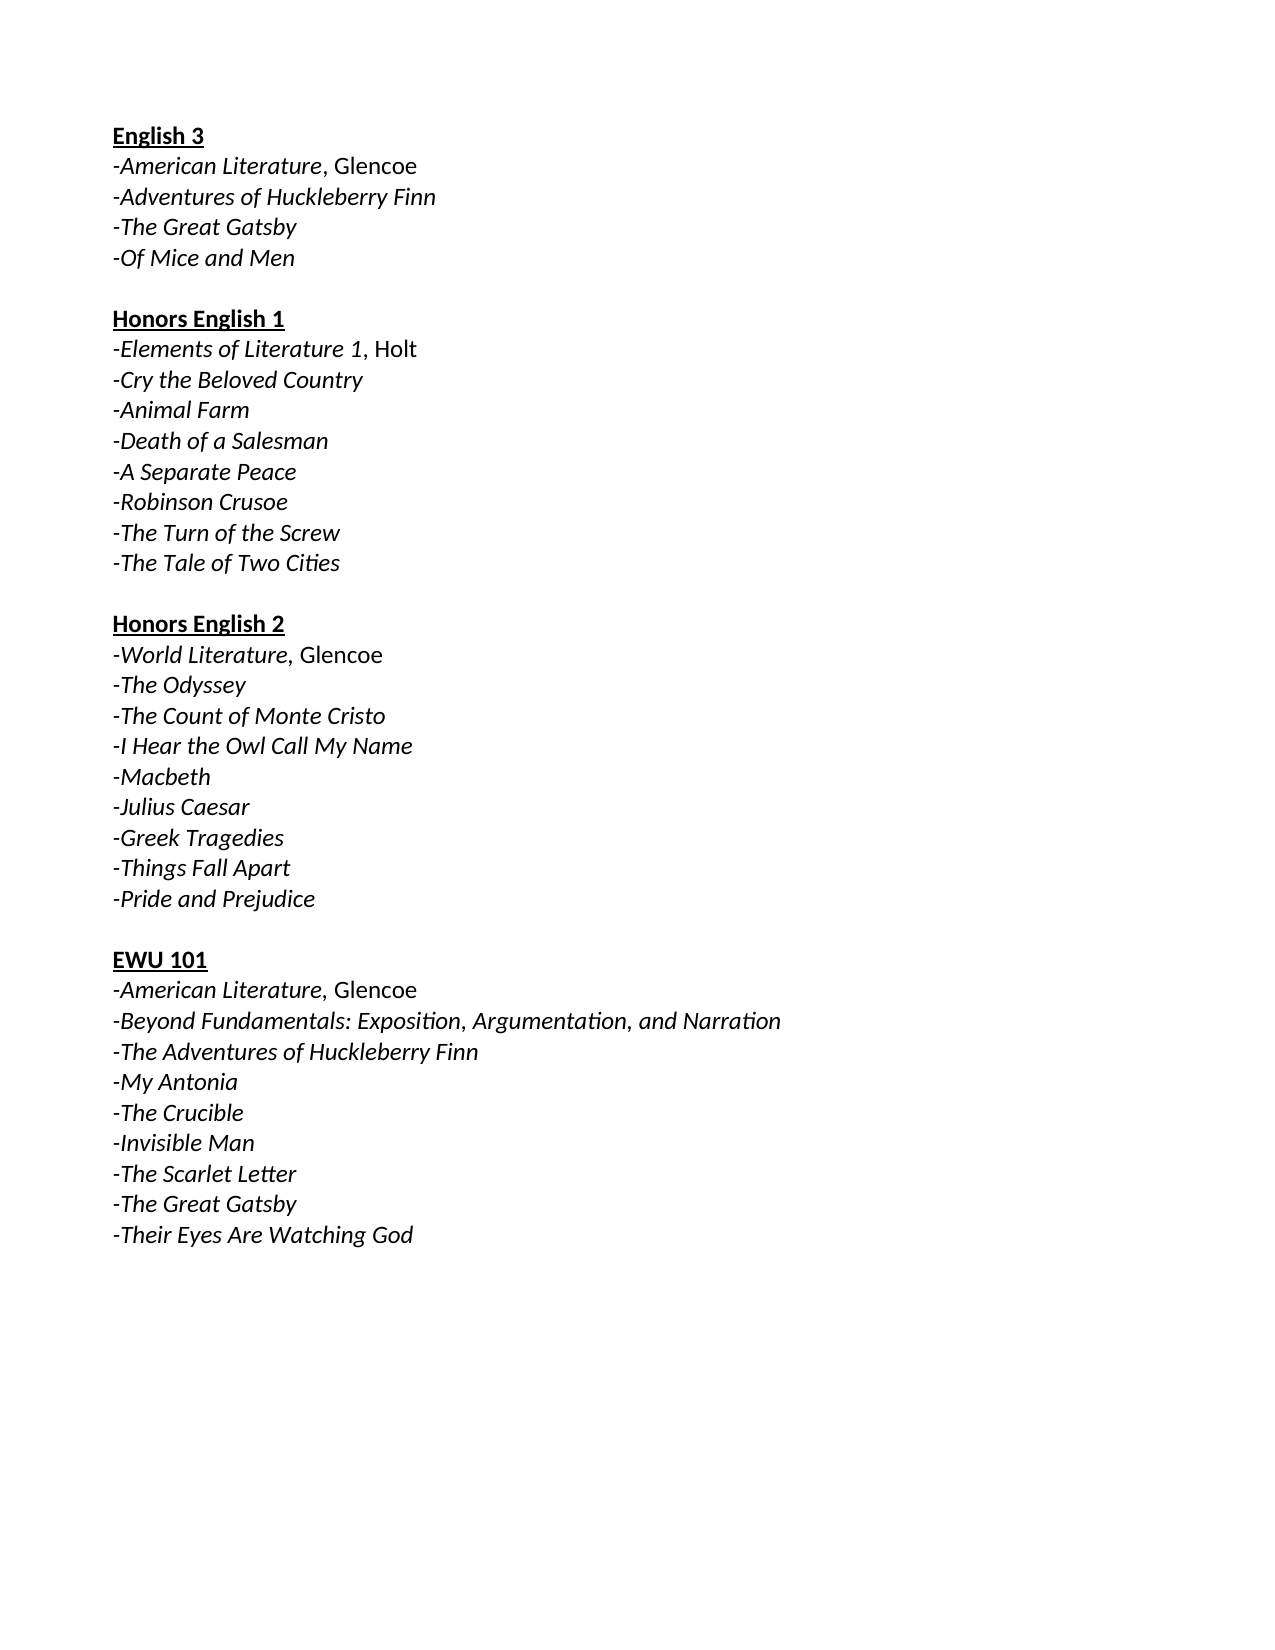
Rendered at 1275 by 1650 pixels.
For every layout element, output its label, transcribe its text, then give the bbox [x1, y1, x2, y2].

text -Of Mice and Men [112, 242, 1162, 273]
text -Their Eyes Are Watching God [112, 1219, 1162, 1249]
text -Robinson Crusoe [112, 486, 1162, 517]
text -The Great Gatsby [112, 1188, 1162, 1219]
text -Death of a Salesman [112, 425, 1162, 456]
text -Animal Farm [112, 395, 1162, 425]
text -Invisible Man [112, 1127, 1162, 1158]
text -Beyond Fundamentals: Exposition, Argumentation, and Narration [112, 1005, 1162, 1036]
text -Greek Tragedies [112, 822, 1162, 852]
text -A Separate Peace [112, 456, 1162, 486]
text Honors English 2 [112, 608, 1162, 639]
text -My Antonia [112, 1066, 1162, 1097]
text -Macbeth [112, 761, 1162, 791]
text -I Hear the Owl Call My Name [112, 730, 1162, 761]
text -Julius Caesar [112, 791, 1162, 822]
text -American Literature, Glencoe [112, 974, 1162, 1005]
text -The Odyssey [112, 669, 1162, 700]
text -The Count of Monte Cristo [112, 700, 1162, 730]
text -The Crucible [112, 1097, 1162, 1127]
text -Adventures of Huckleberry Finn [112, 181, 1162, 212]
text -The Scarlet Letter [112, 1158, 1162, 1188]
text English 3 [112, 120, 1162, 151]
text -Things Fall Apart [112, 852, 1162, 883]
text -Cry the Beloved Country [112, 364, 1162, 395]
text -Pride and Prejudice [112, 883, 1162, 913]
text -Elements of Literature 1, Holt [112, 334, 1162, 364]
text -American Literature, Glencoe [112, 151, 1162, 181]
text -The Tale of Two Cities [112, 547, 1162, 578]
text -The Adventures of Huckleberry Finn [112, 1036, 1162, 1066]
text -World Literature, Glencoe [112, 639, 1162, 669]
text EWU 101 [112, 944, 1162, 974]
text -The Turn of the Screw [112, 517, 1162, 547]
text Honors English 1 [112, 303, 1162, 334]
text -The Great Gatsby [112, 212, 1162, 242]
